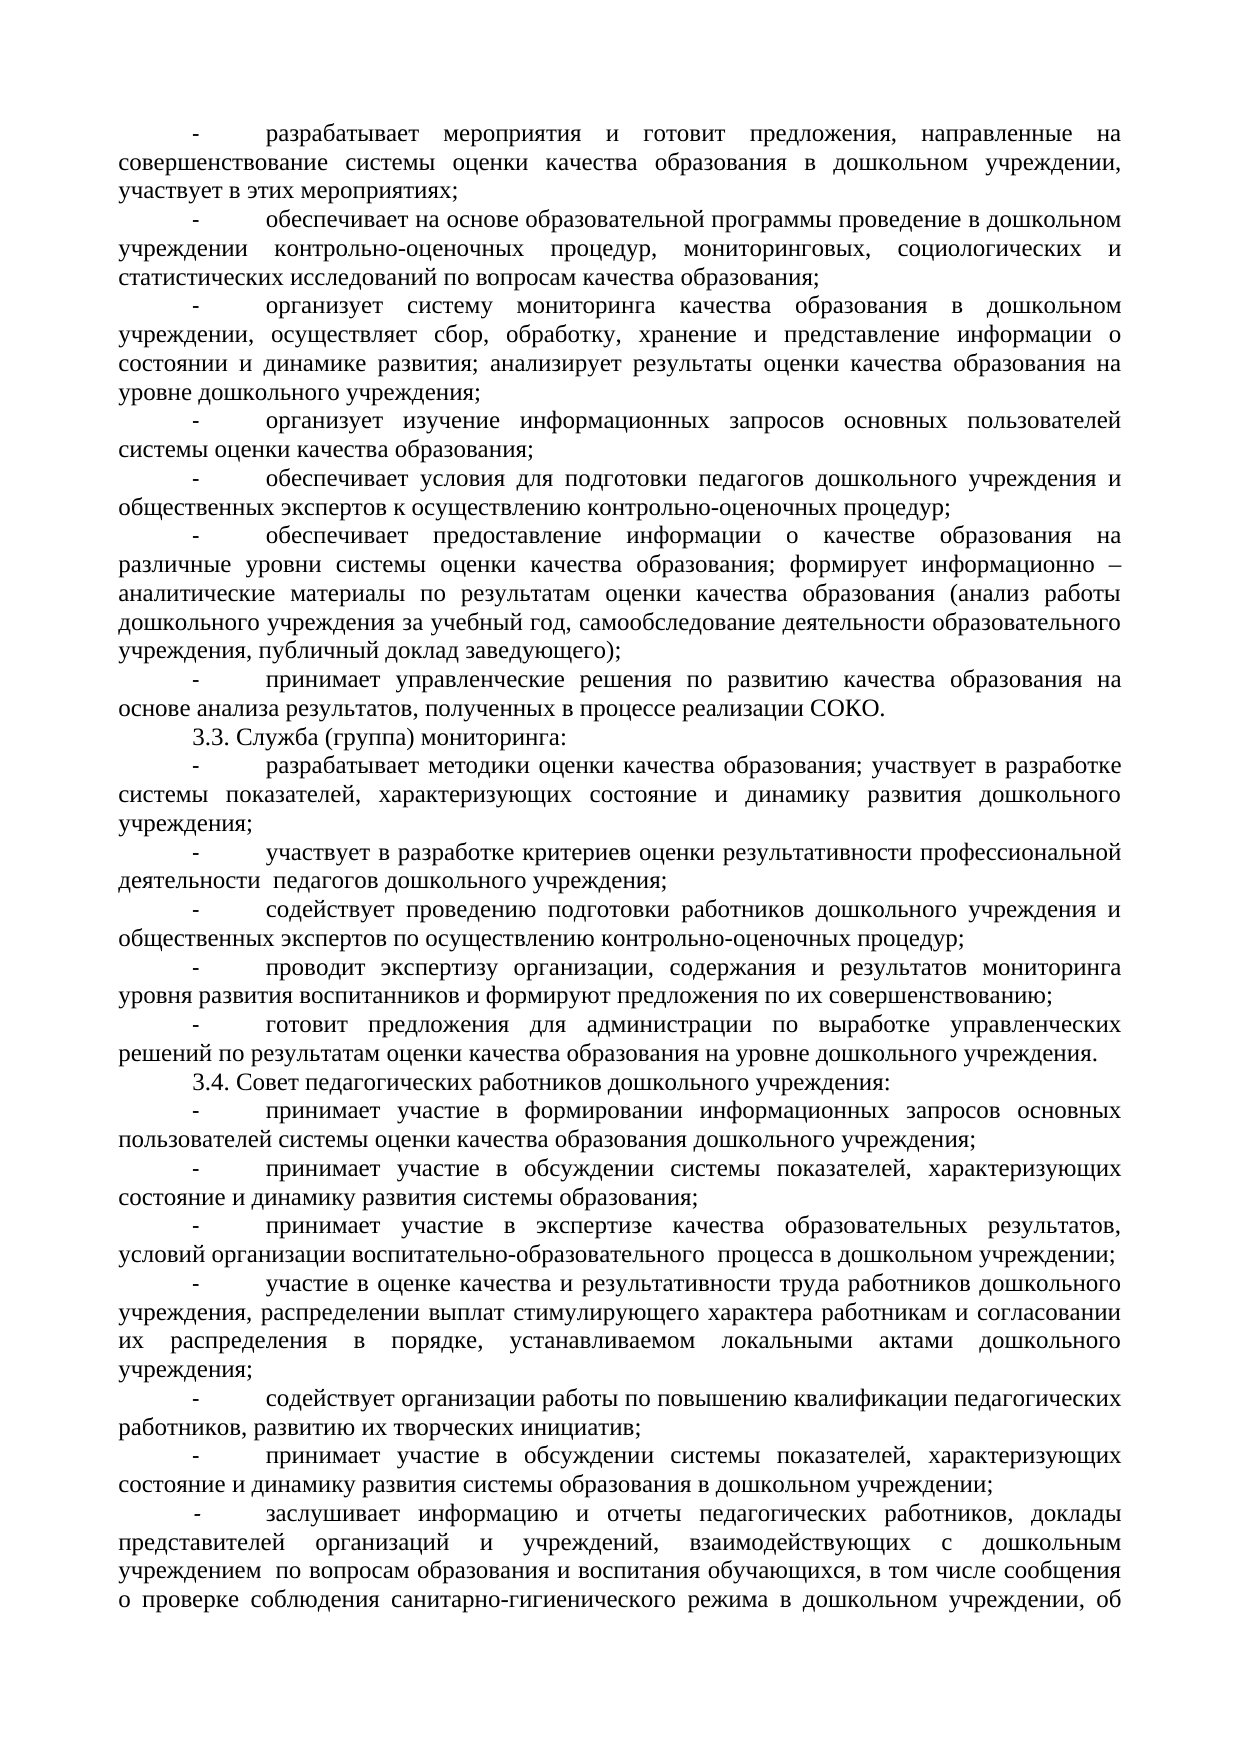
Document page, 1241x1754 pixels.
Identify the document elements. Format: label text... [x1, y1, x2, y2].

list разрабатывает методики оценки качества образования; участвует в разработке системы показателей, характеризующих состояние и динамику развития дошкольного учреждения; [118, 751, 1122, 837]
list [118, 1498, 1122, 1613]
list содействует организации работы по повышению квалификации педагогических работников, развитию их творческих инициатив; [118, 1383, 1122, 1441]
list принимает участие в формировании информационных запросов основных пользователей системы оценки качества образования дошкольного учреждения; [118, 1096, 1122, 1153]
list принимает управленческие решения по развитию качества образования на основе анализа результатов, полученных в процессе реализации СОКО. [118, 664, 1122, 722]
list участвует в разработке критериев оценки результативности профессиональной деятельности педагогов дошкольного учреждения; [118, 837, 1122, 894]
list содействует проведению подготовки работников дошкольного учреждения и общественных экспертов по осуществлению контрольно-оценочных процедур; [118, 894, 1122, 952]
text 3.3. Служба (группа) мониторинга: [118, 722, 1122, 751]
list обеспечивает условия для подготовки педагогов дошкольного учреждения и общественных экспертов к осуществлению контрольно-оценочных процедур; [118, 463, 1122, 521]
list принимает участие в обсуждении системы показателей, характеризующих состояние и динамику развития системы образования; [118, 1153, 1122, 1211]
text 3.4. Совет педагогических работников дошкольного учреждения: [118, 1067, 1122, 1096]
list принимает участие в обсуждении системы показателей, характеризующих состояние и динамику развития системы образования в дошкольном учреждении; [118, 1441, 1122, 1498]
list проводит экспертизу организации, содержания и результатов мониторинга уровня развития воспитанников и формируют предложения по их совершенствованию; [118, 952, 1122, 1009]
list участие в оценке качества и результативности труда работников дошкольного учреждения, распределении выплат стимулирующего характера работникам и согласовании их распределения в порядке, устанавливаемом локальными актами дошкольного учреждения; [118, 1268, 1122, 1383]
list готовит предложения для администрации по выработке управленческих решений по результатам оценки качества образования на уровне дошкольного учреждения. [118, 1009, 1122, 1067]
list организует изучение информационных запросов основных пользователей системы оценки качества образования; [118, 406, 1122, 463]
list разрабатывает мероприятия и готовит предложения, направленные на совершенствование системы оценки качества образования в дошкольном учреждении, участвует в этих мероприятиях; [118, 118, 1122, 204]
list организует систему мониторинга качества образования в дошкольном учреждении, осуществляет сбор, обработку, хранение и представление информации о состоянии и динамике развития; анализирует результаты оценки качества образования на уровне дошкольного учреждения; [118, 291, 1122, 406]
list принимает участие в экспертизе качества образовательных результатов, условий организации воспитательно-образовательного процесса в дошкольном учреждении; [118, 1211, 1122, 1268]
list обеспечивает предоставление информации о качестве образования на различные уровни системы оценки качества образования; формирует информационно – аналитические материалы по результатам оценки качества образования (анализ работы дошкольного учреждения за учебный год, самообследование деятельности образовательного учреждения, публичный доклад заведующего); [118, 521, 1122, 664]
list обеспечивает на основе образовательной программы проведение в дошкольном учреждении контрольно-оценочных процедур, мониторинговых, социологических и статистических исследований по вопросам качества образования; [118, 204, 1122, 291]
